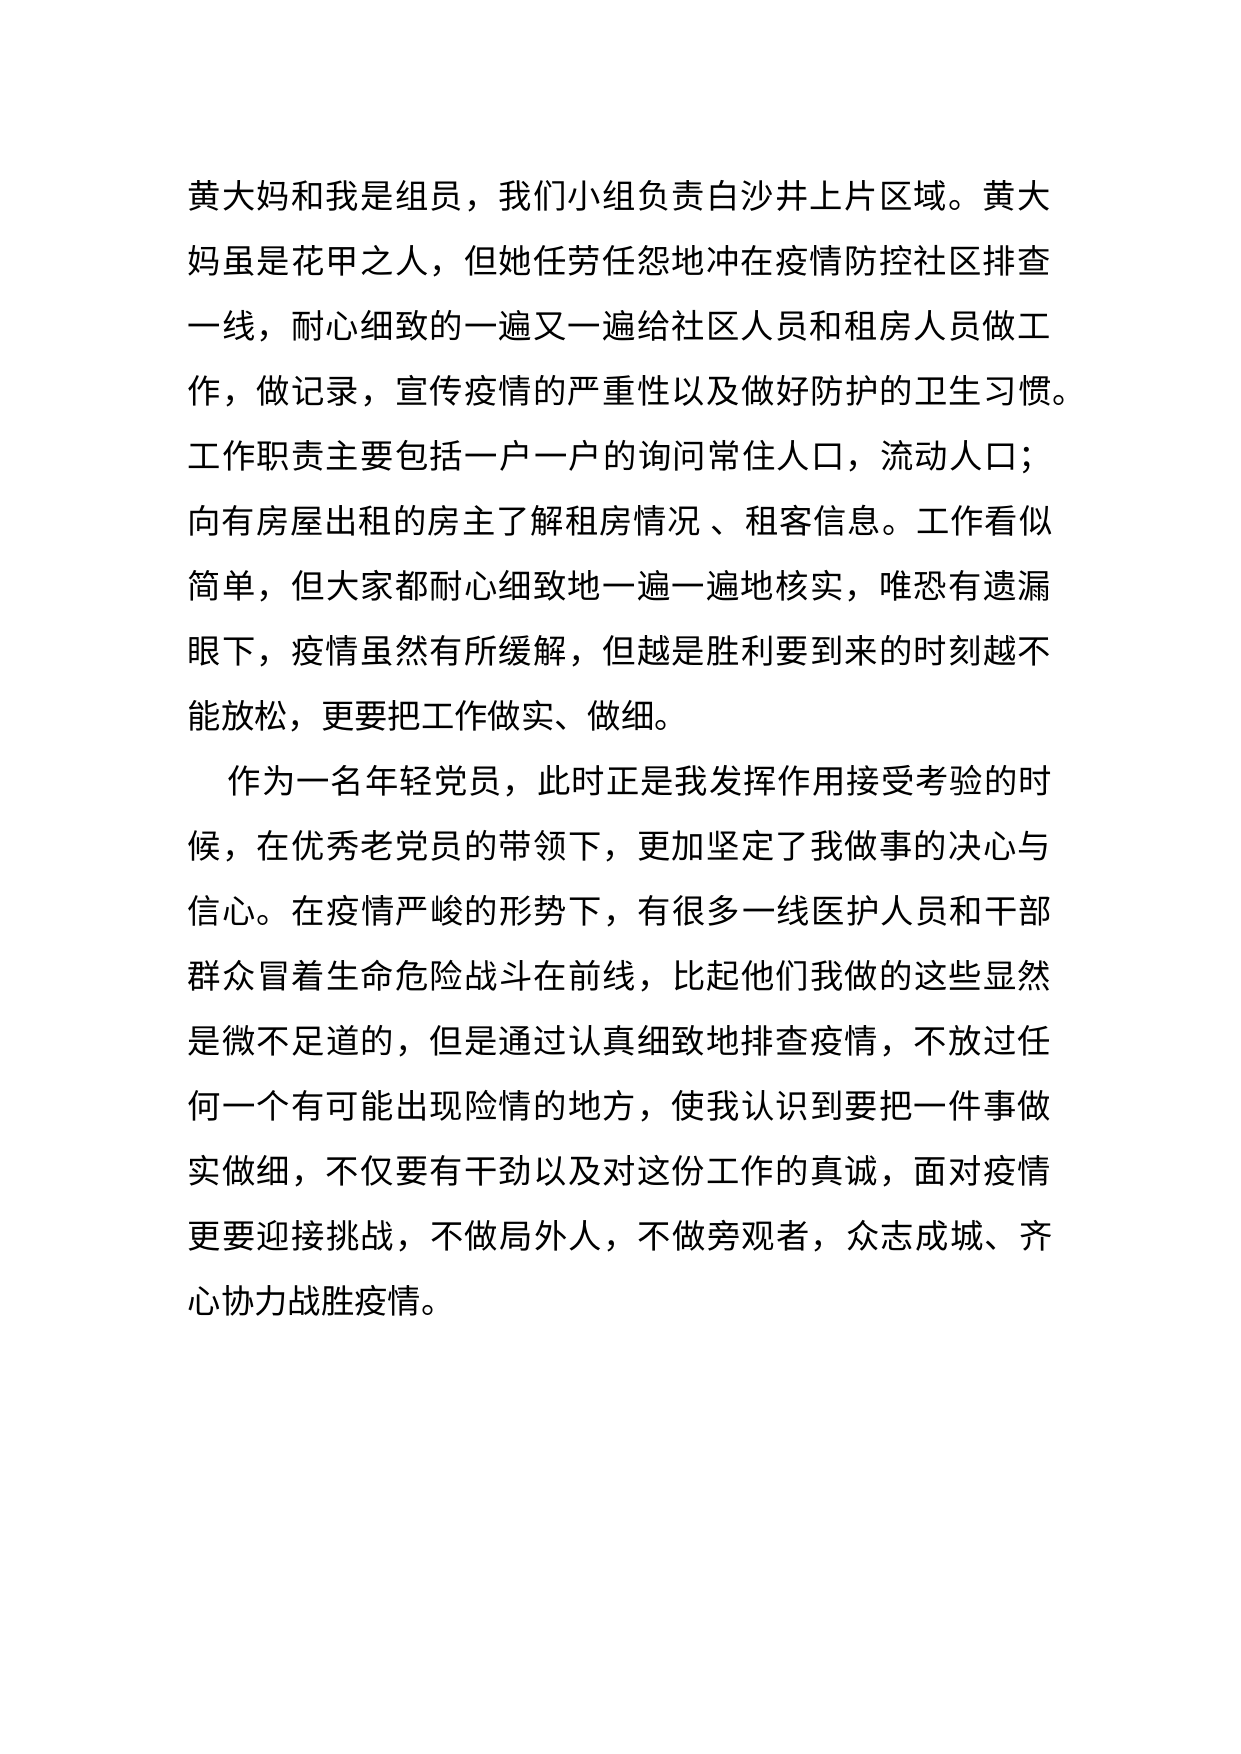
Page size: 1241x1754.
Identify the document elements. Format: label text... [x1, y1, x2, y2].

text 作为一名年轻党员，此时正是我发挥作用接受考验的时候，在优秀老党员的带领下，更加坚定了我做事的决心与信心。在疫情严峻的形势下，有很多一线医护人员和干部群众冒着生命危险战斗在前线，比起他们我做的这些显然是微不足道的，但是通过认真细致地排查疫情，不放过任何一个有可能出现险情的地方，使我认识到要把一件事做实做细，不仅要有干劲以及对这份工作的真诚，面对疫情，更要迎接挑战，不做局外人，不做旁观者，众志成城、齐心协力战胜疫情。 [187, 747, 1053, 1332]
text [187, 162, 1053, 747]
